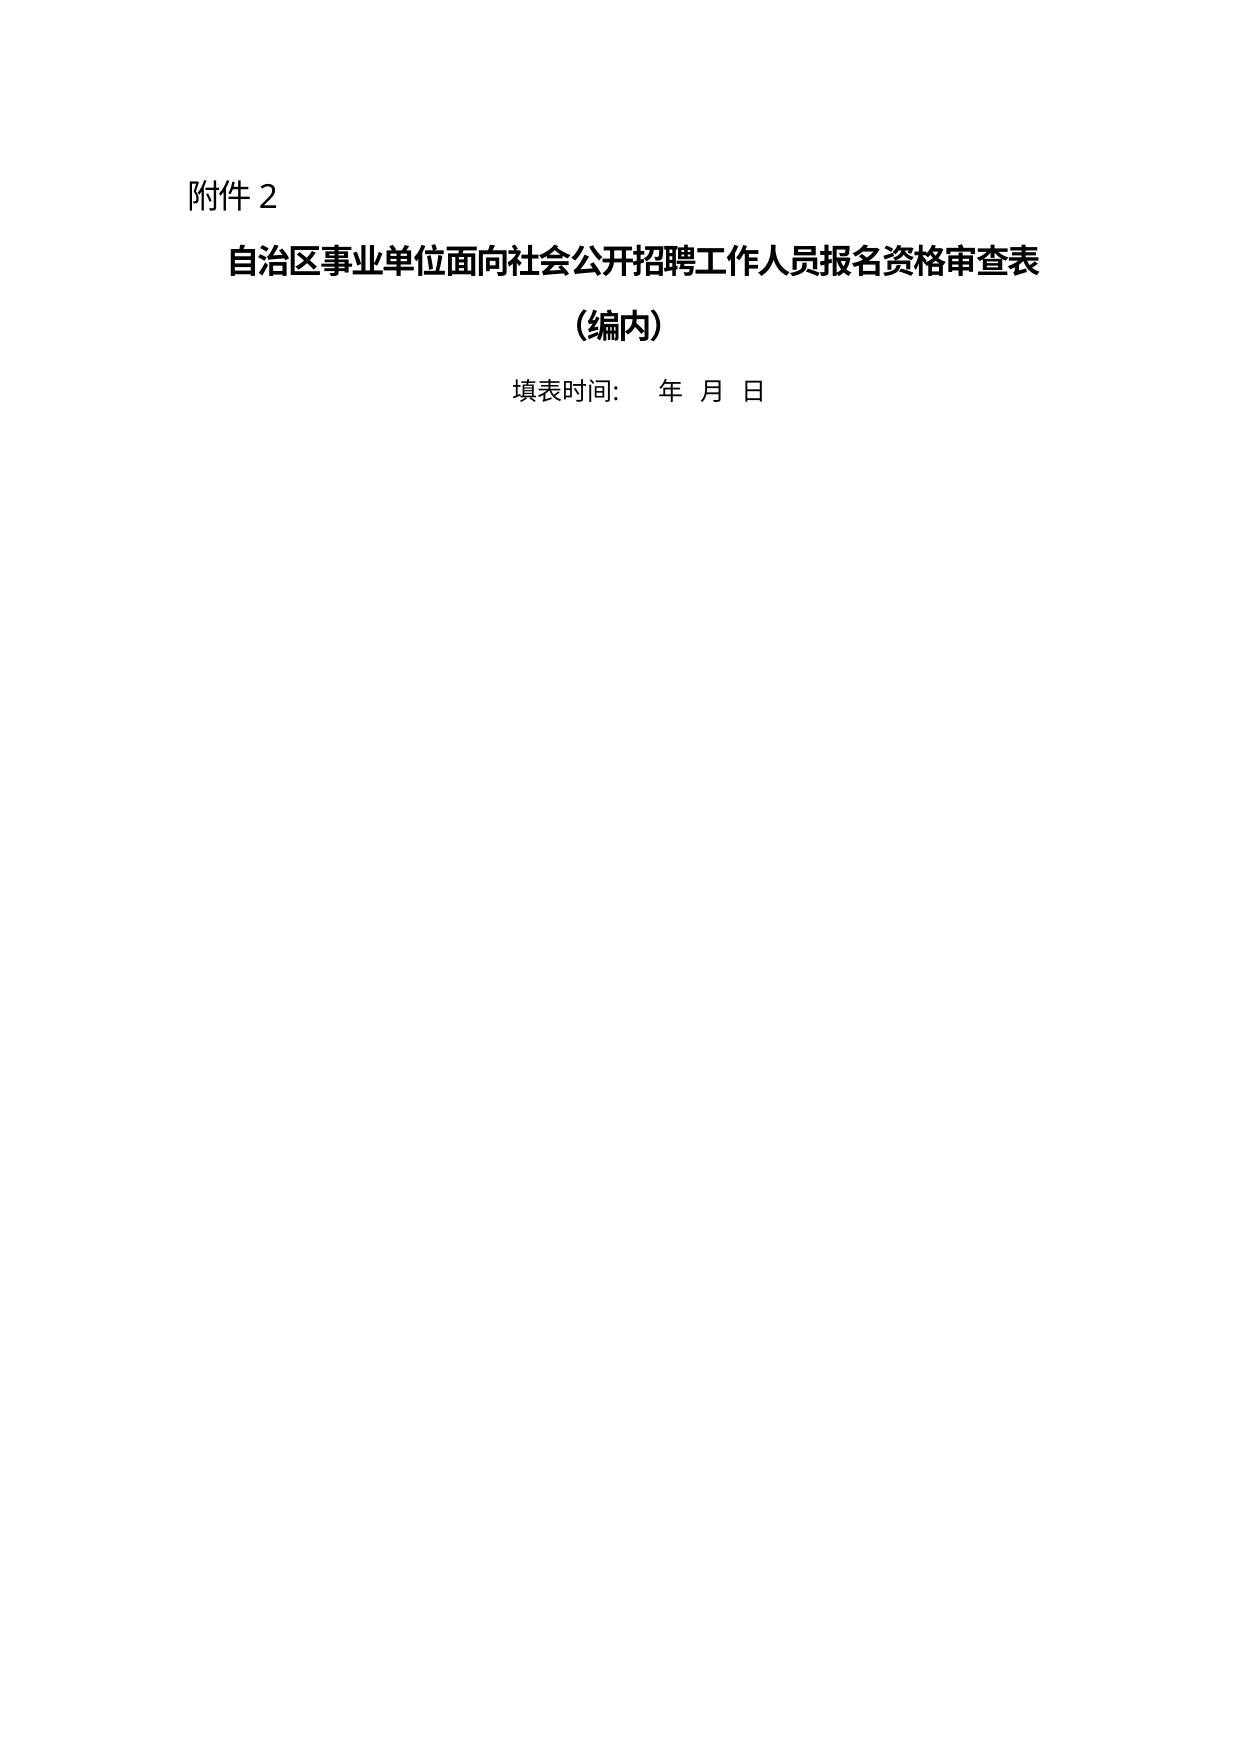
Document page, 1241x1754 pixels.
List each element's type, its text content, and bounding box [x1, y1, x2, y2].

text 自治区事业单位面向社会公开招聘工作人员报名资格审查表（编内） [187, 227, 1053, 357]
text 填表时间: 年 月 日 [187, 357, 918, 422]
text 附件2 [187, 162, 1053, 227]
